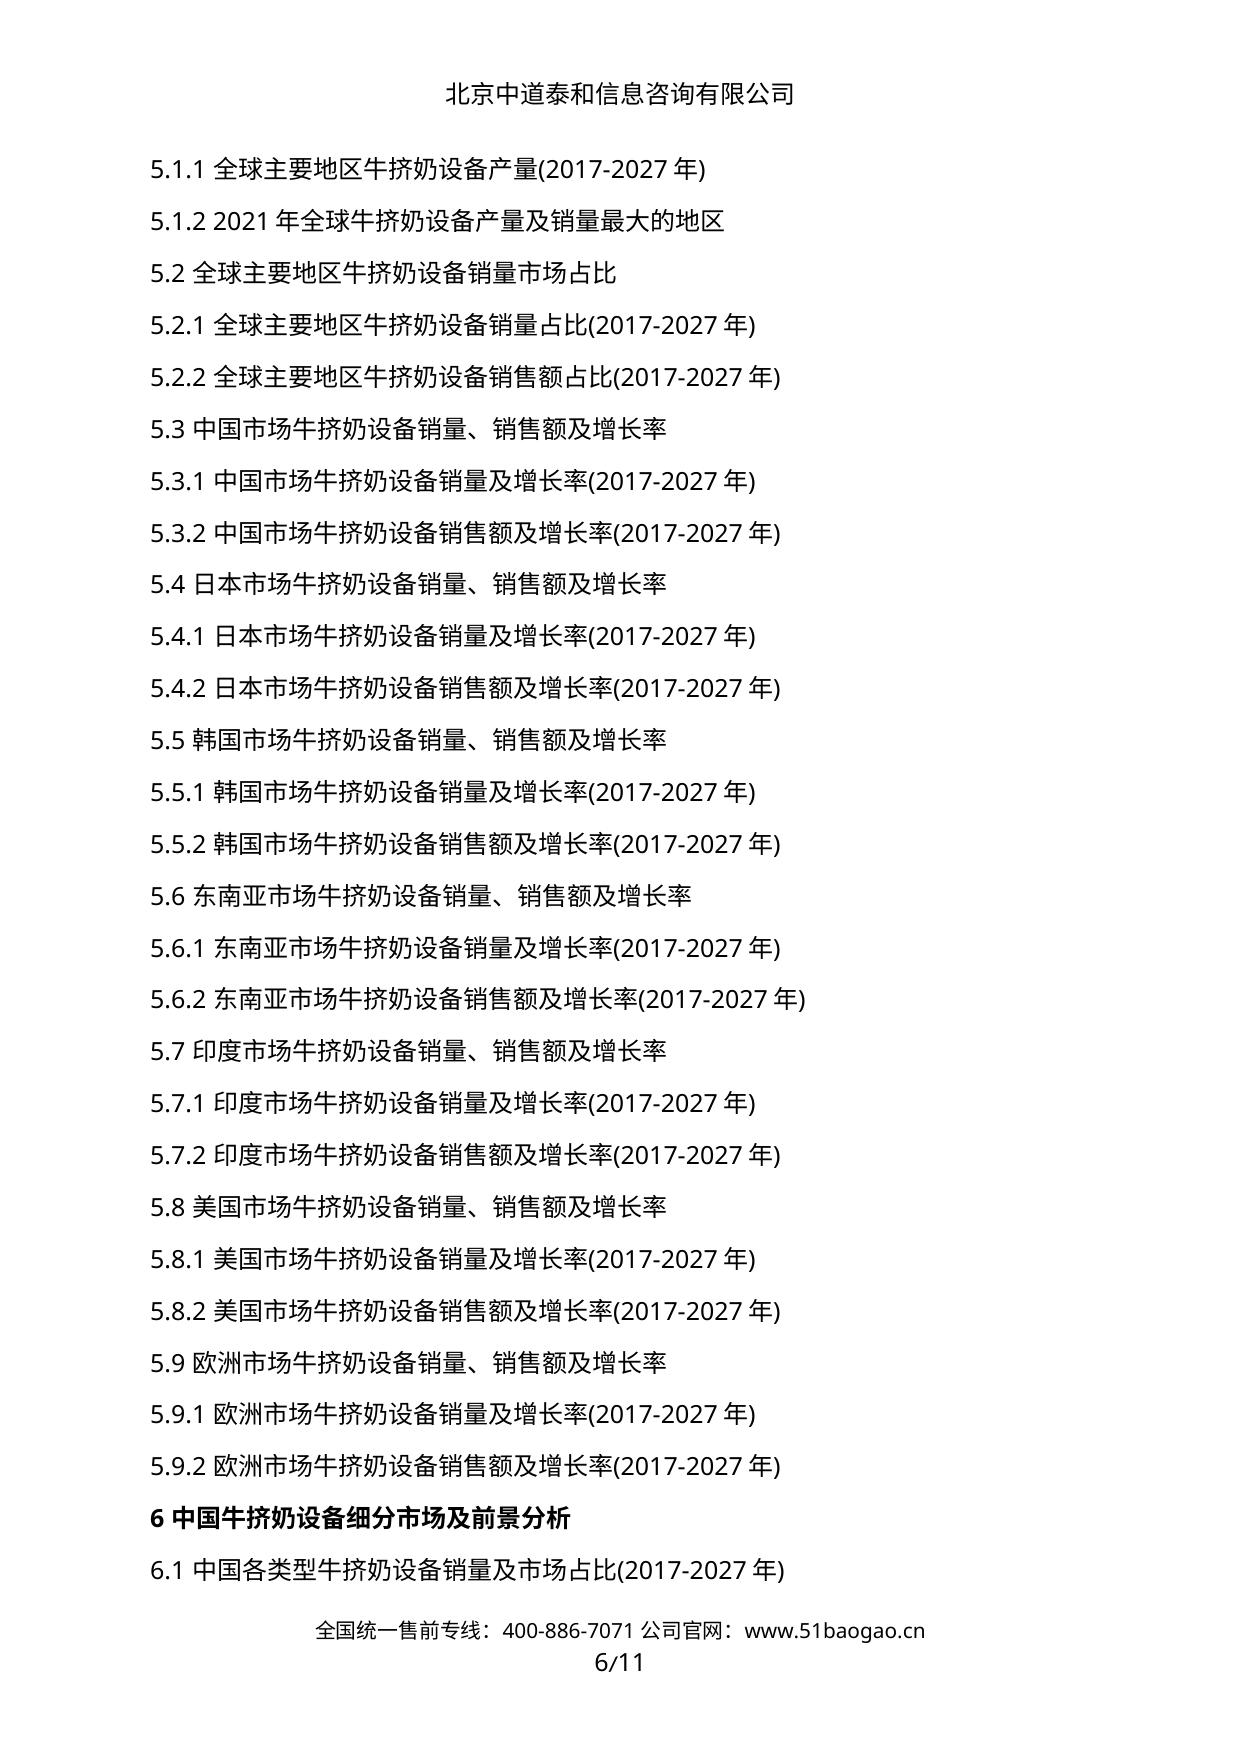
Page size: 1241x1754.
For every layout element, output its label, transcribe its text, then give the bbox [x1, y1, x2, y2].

text 6 中国牛挤奶设备细分市场及前景分析 [150, 1499, 1090, 1535]
text 5.7.2 印度市场牛挤奶设备销售额及增长率(2017-2027年) [150, 1136, 1090, 1172]
text 5.7.1 印度市场牛挤奶设备销量及增长率(2017-2027年) [150, 1084, 1090, 1120]
text 5.5.1 韩国市场牛挤奶设备销量及增长率(2017-2027年) [150, 772, 1090, 809]
text 5.5.2 韩国市场牛挤奶设备销售额及增长率(2017-2027年) [150, 824, 1090, 861]
text 5.6.2 东南亚市场牛挤奶设备销售额及增长率(2017-2027年) [150, 980, 1090, 1016]
text 5.8.1 美国市场牛挤奶设备销量及增长率(2017-2027年) [150, 1239, 1090, 1276]
text 5.3 中国市场牛挤奶设备销量、销售额及增长率 [150, 409, 1090, 446]
text 5.3.1 中国市场牛挤奶设备销量及增长率(2017-2027年) [150, 461, 1090, 497]
text 5.4.1 日本市场牛挤奶设备销量及增长率(2017-2027年) [150, 617, 1090, 653]
text 5.6.1 东南亚市场牛挤奶设备销量及增长率(2017-2027年) [150, 928, 1090, 964]
text 5.4 日本市场牛挤奶设备销量、销售额及增长率 [150, 565, 1090, 601]
text 5.9.2 欧洲市场牛挤奶设备销售额及增长率(2017-2027年) [150, 1447, 1090, 1483]
text 5.1.2 2021年全球牛挤奶设备产量及销量最大的地区 [150, 202, 1090, 238]
text 5.4.2 日本市场牛挤奶设备销售额及增长率(2017-2027年) [150, 669, 1090, 705]
text 5.2 全球主要地区牛挤奶设备销量市场占比 [150, 254, 1090, 290]
text 5.5 韩国市场牛挤奶设备销量、销售额及增长率 [150, 721, 1090, 757]
text 5.7 印度市场牛挤奶设备销量、销售额及增长率 [150, 1032, 1090, 1068]
text 5.2.2 全球主要地区牛挤奶设备销售额占比(2017-2027年) [150, 357, 1090, 394]
text 5.8.2 美国市场牛挤奶设备销售额及增长率(2017-2027年) [150, 1291, 1090, 1327]
text 5.9 欧洲市场牛挤奶设备销量、销售额及增长率 [150, 1343, 1090, 1379]
text 5.1.1 全球主要地区牛挤奶设备产量(2017-2027年) [150, 150, 1090, 186]
text 5.3.2 中国市场牛挤奶设备销售额及增长率(2017-2027年) [150, 513, 1090, 549]
text 5.2.1 全球主要地区牛挤奶设备销量占比(2017-2027年) [150, 306, 1090, 342]
text 5.9.1 欧洲市场牛挤奶设备销量及增长率(2017-2027年) [150, 1395, 1090, 1431]
text 5.8 美国市场牛挤奶设备销量、销售额及增长率 [150, 1187, 1090, 1224]
text 5.6 东南亚市场牛挤奶设备销量、销售额及增长率 [150, 876, 1090, 912]
text 6.1 中国各类型牛挤奶设备销量及市场占比(2017-2027年) [150, 1551, 1090, 1587]
